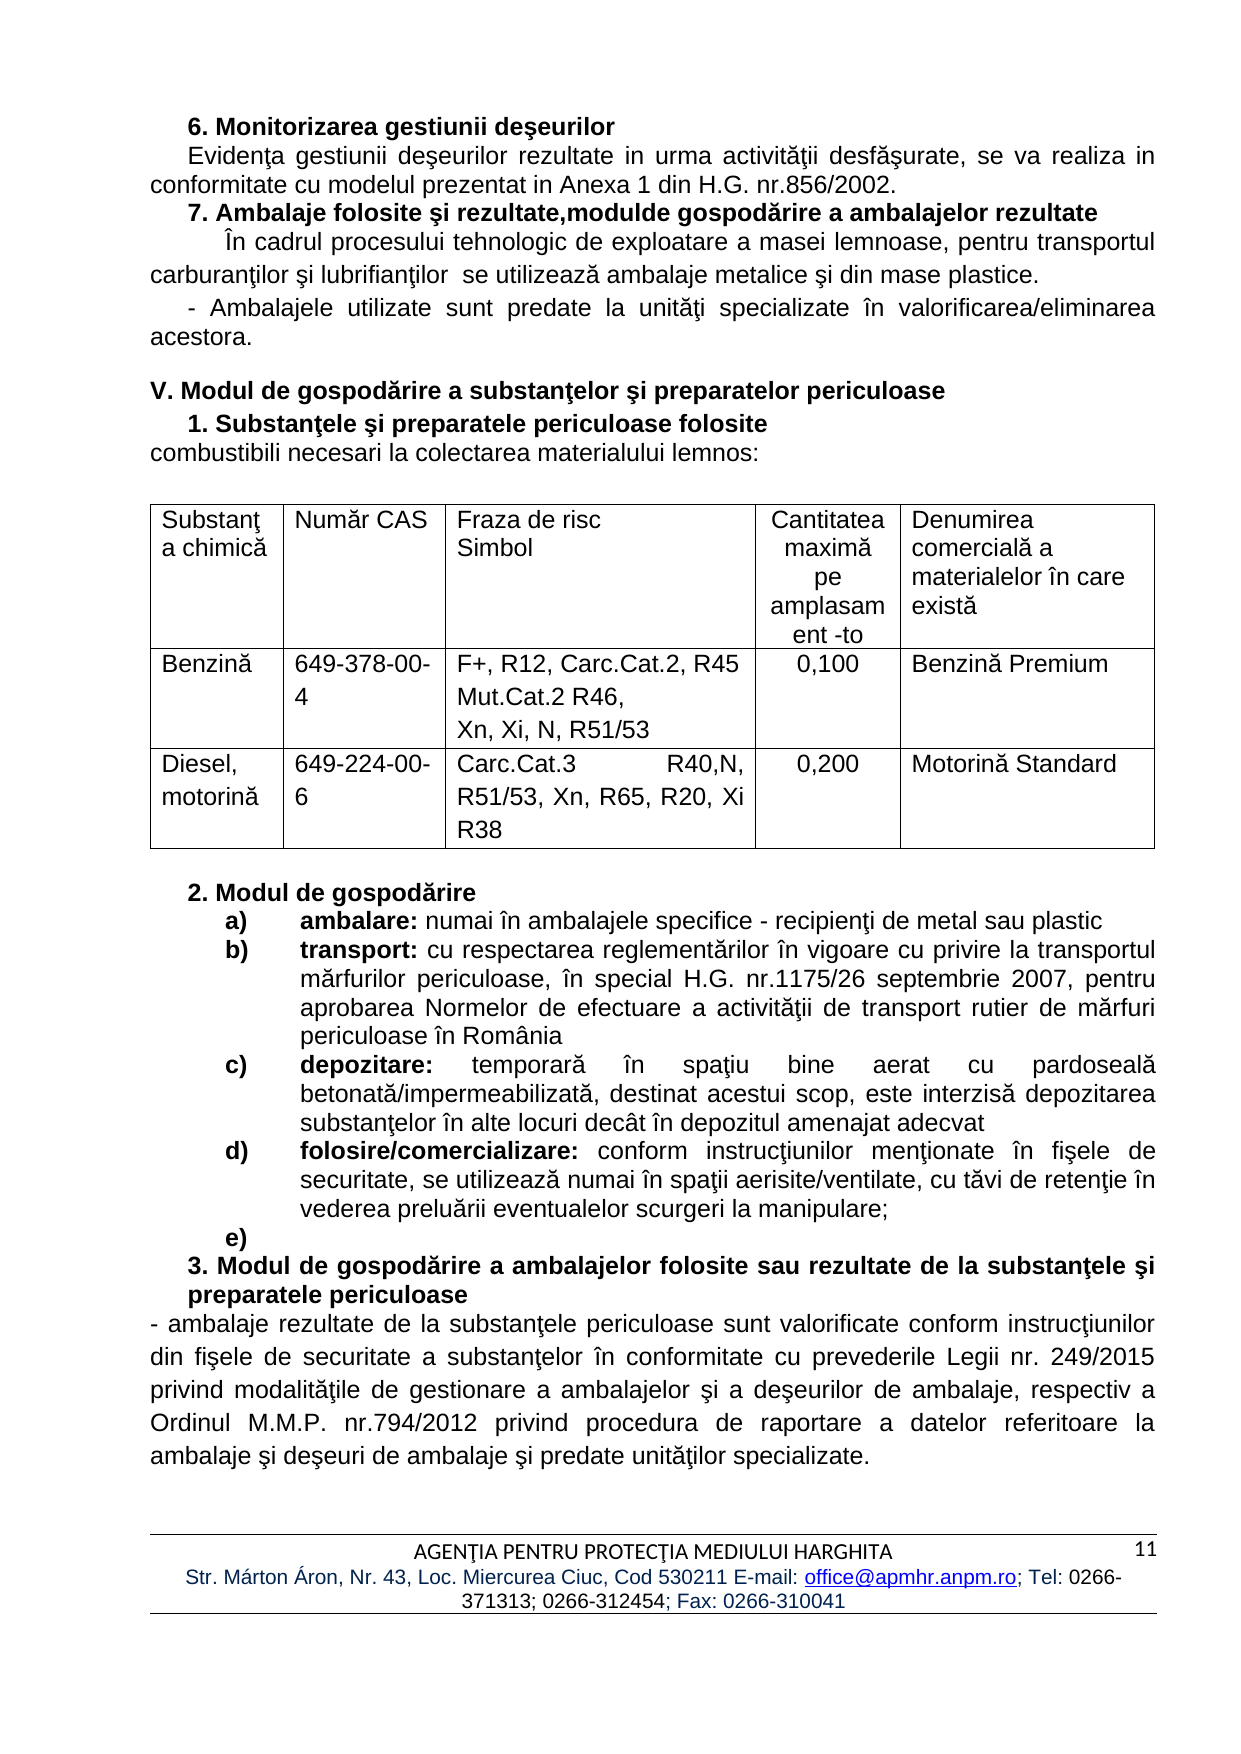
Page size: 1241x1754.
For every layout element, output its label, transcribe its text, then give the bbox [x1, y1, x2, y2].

table_cell Diesel, motorină [151, 749, 283, 848]
list transport: cu respectarea reglementărilor în vigoare cu privire la transportul mărfurilor periculoase, în special H.G. nr.1175/26 septembrie 2007, pentru aprobarea Normelor de efectuare a activităţii de transport rutier de mărfuri periculoase în România [225, 935, 1157, 1050]
text Evidenţa gestiunii deşeurilor rezultate in urma activităţii desfăşurate, se va realiza in conformitate cu modelul prezentat in Anexa 1 din H.G. nr.856/2002. [150, 141, 1157, 198]
text combustibili necesari la colectarea materialului lemnos: [150, 437, 1157, 466]
table_cell 0,100 [756, 649, 900, 748]
subtitle 7. Ambalaje folosite şi rezultate,modulde gospodărire a ambalajelor rezultate [187, 198, 1157, 227]
subtitle 6. Monitorizarea gestiunii deşeurilor [187, 112, 1157, 141]
table_cell F+, R12, Carc.Cat.2, R45 Mut.Cat.2 R46, Xn, Xi, N, R51/53 [446, 649, 755, 748]
table_cell Benzină Premium [901, 649, 1154, 748]
table_header Număr CAS [284, 505, 445, 648]
subtitle 3. Modul de gospodărire a ambalajelor folosite sau rezultate de la substanţele şi preparatele periculoase [187, 1251, 1157, 1309]
table_cell 649-378-00-4 [284, 649, 445, 748]
subtitle V. Modul de gospodărire a substanţelor şi preparatelor periculoase [150, 376, 1157, 404]
table_cell 649-224-00-6 [284, 749, 445, 848]
list folosire/comercializare: conform instrucţiunilor menţionate în fişele de securitate, se utilizează numai în spaţii aerisite/ventilate, cu tăvi de retenţie în vederea preluării eventualelor scurgeri la manipulare; [225, 1136, 1157, 1222]
list ambalare: numai în ambalajele specifice - recipienţi de metal sau plastic [225, 906, 1157, 935]
table_cell Motorină Standard [901, 749, 1154, 848]
text În cadrul procesului tehnologic de exploatare a masei lemnoase, pentru transportul carburanţilor şi lubrifianţilor se utilizează ambalaje metalice şi din mase plastice. [150, 227, 1157, 289]
table_cell Carc.Cat.3 R40,N, R51/53, Xn, R65, R20, Xi R38 [446, 749, 755, 848]
table_cell 0,200 [756, 749, 900, 848]
text - ambalaje rezultate de la substanţele periculoase sunt valorificate conform instrucţiunilor din fişele de securitate a substanţelor în conformitate cu prevederile Legii nr. 249/2015 privind modalităţile de gestionare a ambalajelor şi a deşeurilor de ambalaje, respectiv a Ordinul M.M.P. nr.794/2012 privind procedura de raportare a datelor referitoare la ambalaje şi deşeuri de ambalaje şi predate unităţilor specializate. [150, 1309, 1157, 1469]
table_cell Benzină [151, 649, 283, 748]
list depozitare: temporară în spaţiu bine aerat cu pardoseală betonată/impermeabilizată, destinat acestui scop, este interzisă depozitarea substanţelor în alte locuri decât în depozitul amenajat adecvat [225, 1050, 1157, 1136]
subtitle 2. Modul de gospodărire [187, 877, 1157, 906]
table_header Denumirea comercială a materialelor în care există [901, 505, 1154, 648]
subtitle 1. Substanţele şi preparatele periculoase folosite [187, 409, 1157, 437]
table_header Substanţa chimică [151, 505, 283, 648]
table_header Fraza de risc Simbol [446, 505, 755, 648]
table_header Cantitatea maximă pe amplasament -to [756, 505, 900, 648]
text - Ambalajele utilizate sunt predate la unităţi specializate în valorificarea/eliminarea acestora. [150, 293, 1157, 351]
